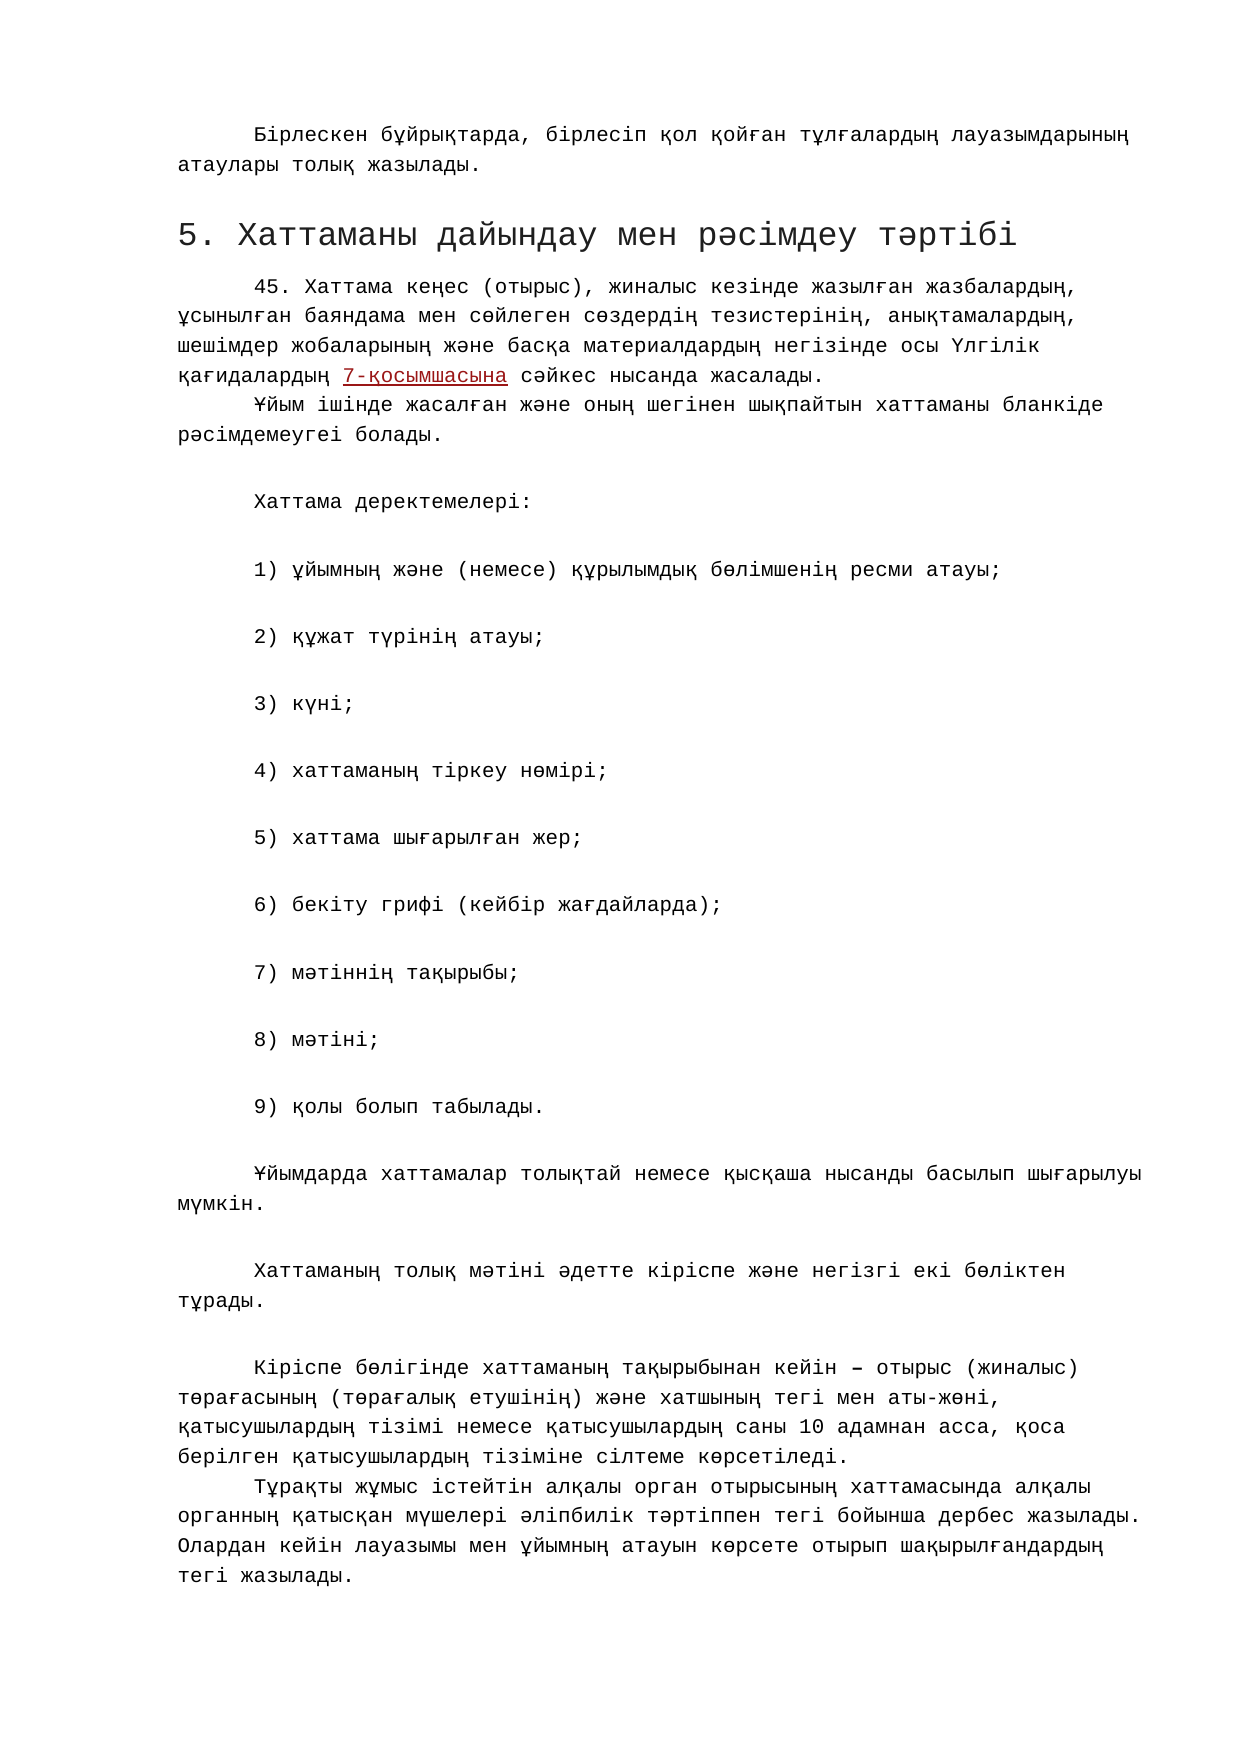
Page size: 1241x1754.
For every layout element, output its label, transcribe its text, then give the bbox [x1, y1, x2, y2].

text 8) мәтіні; [177, 1023, 1152, 1052]
text Ұйым ішінде жасалған және оның шегінен шықпайтын хаттаманы бланкіде рәсімдемеугеі болады. [177, 388, 1152, 448]
text 9) қолы болып табылады. [177, 1090, 1152, 1120]
text 2) құжат түрінің атауы; [177, 620, 1152, 649]
text 4) хаттаманың тіркеу нөмірі; [177, 754, 1152, 784]
text 6) бекіту грифі (кейбір жағдайларда); [177, 888, 1152, 918]
text Бірлескен бұйрықтарда, бірлесіп қол қойған тұлғалардың лауазымдарының атаулары толық жазылады. [177, 118, 1152, 177]
text Тұрақты жұмыс істейтін алқалы орган отырысының хаттамасында алқалы органның қатысқан мүшелері әліпбилік тәртіппен тегі бойынша дербес жазылады. Олардан кейін лауазымы мен ұйымның атауын көрсете отырып шақырылғандардың тегі жазылады. [177, 1470, 1152, 1588]
text Хаттаманың толық мәтіні әдетте кіріспе және негізгі екі бөліктен тұрады. [177, 1254, 1152, 1313]
text 7) мәтіннің тақырыбы; [177, 956, 1152, 985]
text 5. Хаттаманы дайындау мен рәсімдеу тәртібі [177, 215, 1152, 256]
text Кіріспе бөлігінде хаттаманың тақырыбынан кейін – отырыс (жиналыс) төрағасының (төрағалық етушінің) және хатшының тегі мен аты-жөні, қатысушылардың тізімі немесе қатысушылардың саны 10 адамнан асса, қоса берілген қатысушылардың тізіміне сілтеме көрсетіледі. [177, 1351, 1152, 1470]
text Ұйымдарда хаттамалар толықтай немесе қысқаша нысанды басылып шығарылуы мүмкін. [177, 1157, 1152, 1217]
text 5) хаттама шығарылған жер; [177, 821, 1152, 851]
text 3) күні; [177, 687, 1152, 717]
text Хаттама деректемелері: [177, 485, 1152, 515]
text 1) ұйымның және (немесе) құрылымдық бөлімшенің ресми атауы; [177, 552, 1152, 582]
text 45. Хаттама кеңес (отырыс), жиналыс кезінде жазылған жазбалардың, ұсынылған баяндама мен сөйлеген сөздердің тезистерінің, анықтамалардың, шешімдер жобаларының және басқа материалдардың негізінде осы Үлгілік қағидалардың 7-қосымшасына сәйкес нысанда жасалады. [177, 270, 1152, 388]
